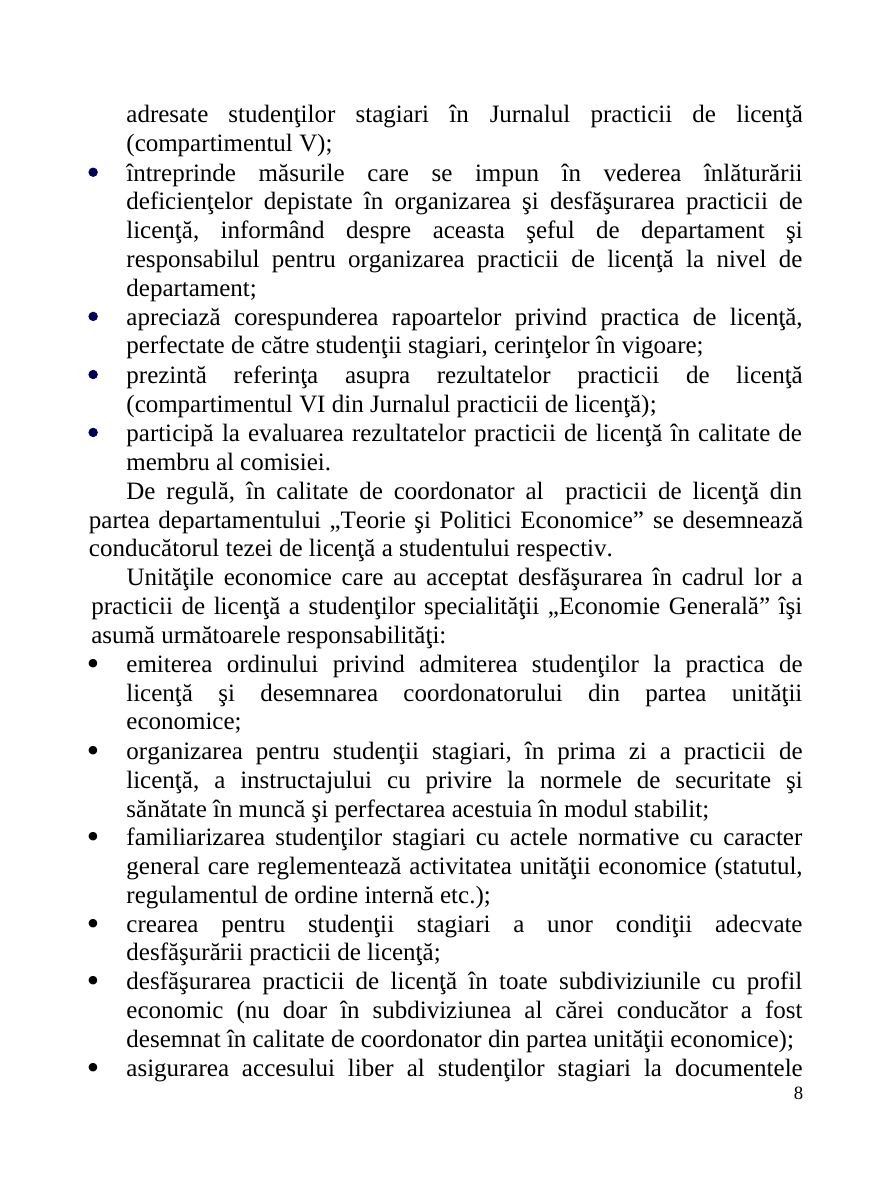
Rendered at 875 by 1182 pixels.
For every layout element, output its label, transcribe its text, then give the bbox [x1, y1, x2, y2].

list organizarea pentru studenţii stagiari, în prima zi a practicii de licenţă, a instructajului cu privire la normele de securitate şi sănătate în muncă şi perfectarea acestuia în modul stabilit; [89, 736, 803, 822]
list desfăşurarea practicii de licenţă în toate subdiviziunile cu profil economic (nu doar în subdiviziunea al cărei conducător a fost desemnat în calitate de coordonator din partea unităţii economice); [89, 966, 803, 1052]
list participă la evaluarea rezultatelor practicii de licenţă în calitate de membru al comisiei. [89, 418, 803, 475]
list familiarizarea studenţilor stagiari cu actele normative cu caracter general care reglementează activitatea unităţii economice (statutul, regulamentul de ordine internă etc.); [89, 822, 803, 909]
list apreciază corespunderea rapoartelor privind practica de licenţă, perfectate de către studenţii stagiari, cerinţelor în vigoare; [89, 302, 803, 359]
list prezintă referinţa asupra rezultatelor practicii de licenţă (compartimentul VI din Jurnalul practicii de licenţă); [89, 360, 803, 417]
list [89, 99, 803, 157]
text Unităţile economice care au acceptat desfăşurarea în cadrul lor a practicii de licenţă a studenţilor specialităţii „Economie Generală” îşi asumă următoarele responsabilităţi: [91, 562, 803, 648]
list întreprinde măsurile care se impun în vederea înlăturării deficienţelor depistate în organizarea şi desfăşurarea practicii de licenţă, informând despre aceasta şeful de departament şi responsabilul pentru organizarea practicii de licenţă la nivel de departament; [89, 158, 803, 301]
list emiterea ordinului privind admiterea studenţilor la practica de licenţă şi desemnarea coordonatorului din partea unităţii economice; [89, 649, 803, 735]
text De regulă, în calitate de coordonator al practicii de licenţă din partea departamentului „Teorie şi Politici Economice” se desemnează conducătorul tezei de licenţă a studentului respectiv. [89, 476, 803, 562]
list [89, 1053, 803, 1082]
list crearea pentru studenţii stagiari a unor condiţii adecvate desfăşurării practicii de licenţă; [89, 909, 803, 966]
